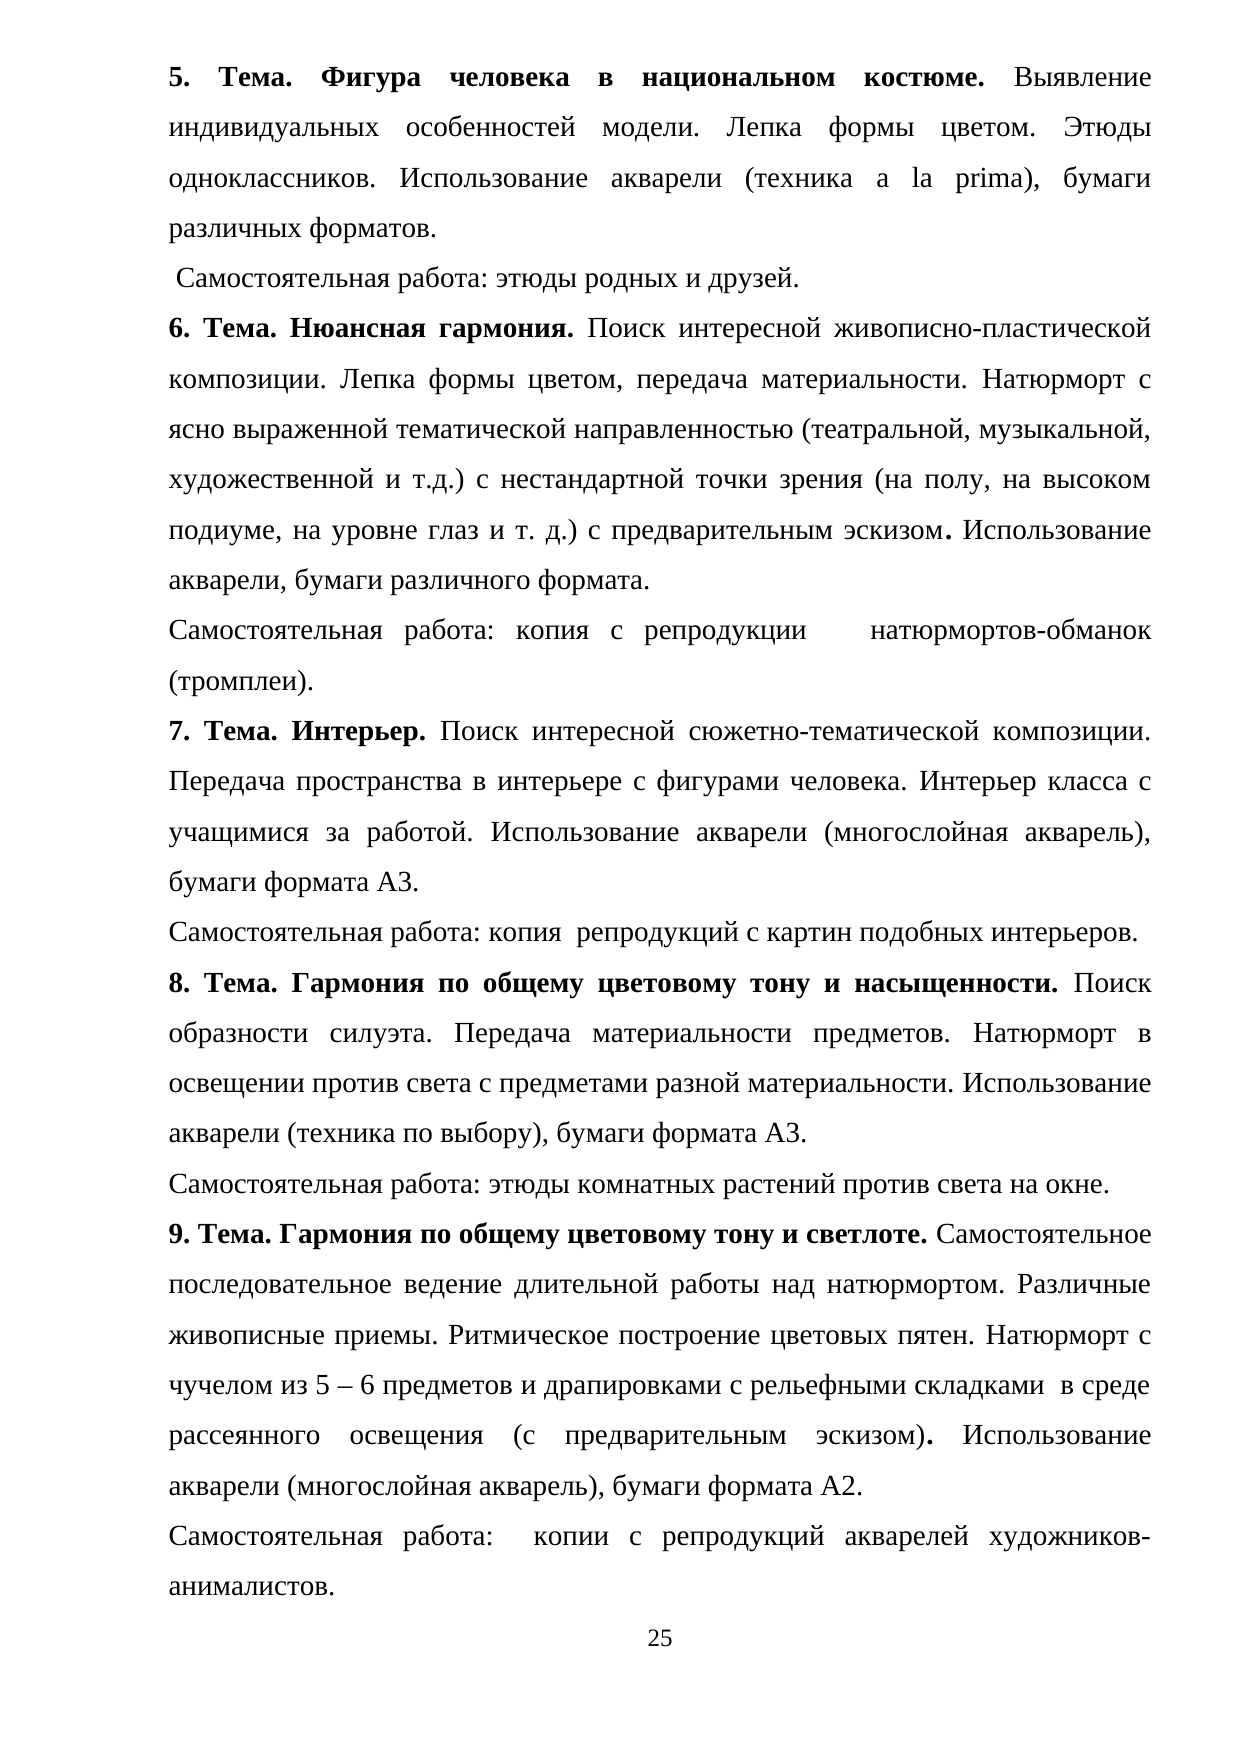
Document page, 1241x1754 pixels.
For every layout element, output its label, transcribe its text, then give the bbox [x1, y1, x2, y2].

text Самостоятельная работа: этюды комнатных растений против света на окне. [168, 1166, 1152, 1199]
text Самостоятельная работа: копия репродукций с картин подобных интерьеров. [168, 914, 1152, 948]
text 5. Тема. Фигура человека в национальном костюме. Выявление индивидуальных особенностей модели. Лепка формы цветом. Этюды одноклассников. Использование акварели (техника a la prima), бумаги различных форматов. [168, 59, 1152, 243]
text 7. Тема. Интерьер. Поиск интересной сюжетно-тематической композиции. Передача пространства в интерьере с фигурами человека. Интерьер класса с учащимися за работой. Использование акварели (многослойная акварель), бумаги формата А3. [168, 713, 1152, 898]
text 6. Тема. Нюансная гармония. Поиск интересной живописно-пластической композиции. Лепка формы цветом, передача материальности. Натюрморт с ясно выраженной тематической направленностью (театральной, музыкальной, художественной и т.д.) с нестандартной точки зрения (на полу, на высоком подиуме, на уровне глаз и т. д.) с предварительным эскизом. Использование акварели, бумаги различного формата. [168, 311, 1152, 596]
text Самостоятельная работа: копия с репродукции натюрмортов-обманок (тромплеи). [168, 612, 1152, 696]
text Самостоятельная работа: копии с репродукций акварелей художников-анималистов. [168, 1518, 1152, 1602]
text 9. Тема. Гармония по общему цветовому тону и светлоте. Самостоятельное последовательное ведение длительной работы над натюрмортом. Различные живописные приемы. Ритмическое построение цветовых пятен. Натюрморт с чучелом из 5 – 6 предметов и драпировками с рельефными складками в среде рассеянного освещения (с предварительным эскизом). Использование акварели (многослойная акварель), бумаги формата А2. [168, 1216, 1152, 1501]
text 8. Тема. Гармония по общему цветовому тону и насыщенности. Поиск образности силуэта. Передача материальности предметов. Натюрморт в освещении против света с предметами разной материальности. Использование акварели (техника по выбору), бумаги формата А3. [168, 965, 1152, 1149]
text Самостоятельная работа: этюды родных и друзей. [168, 260, 1152, 294]
